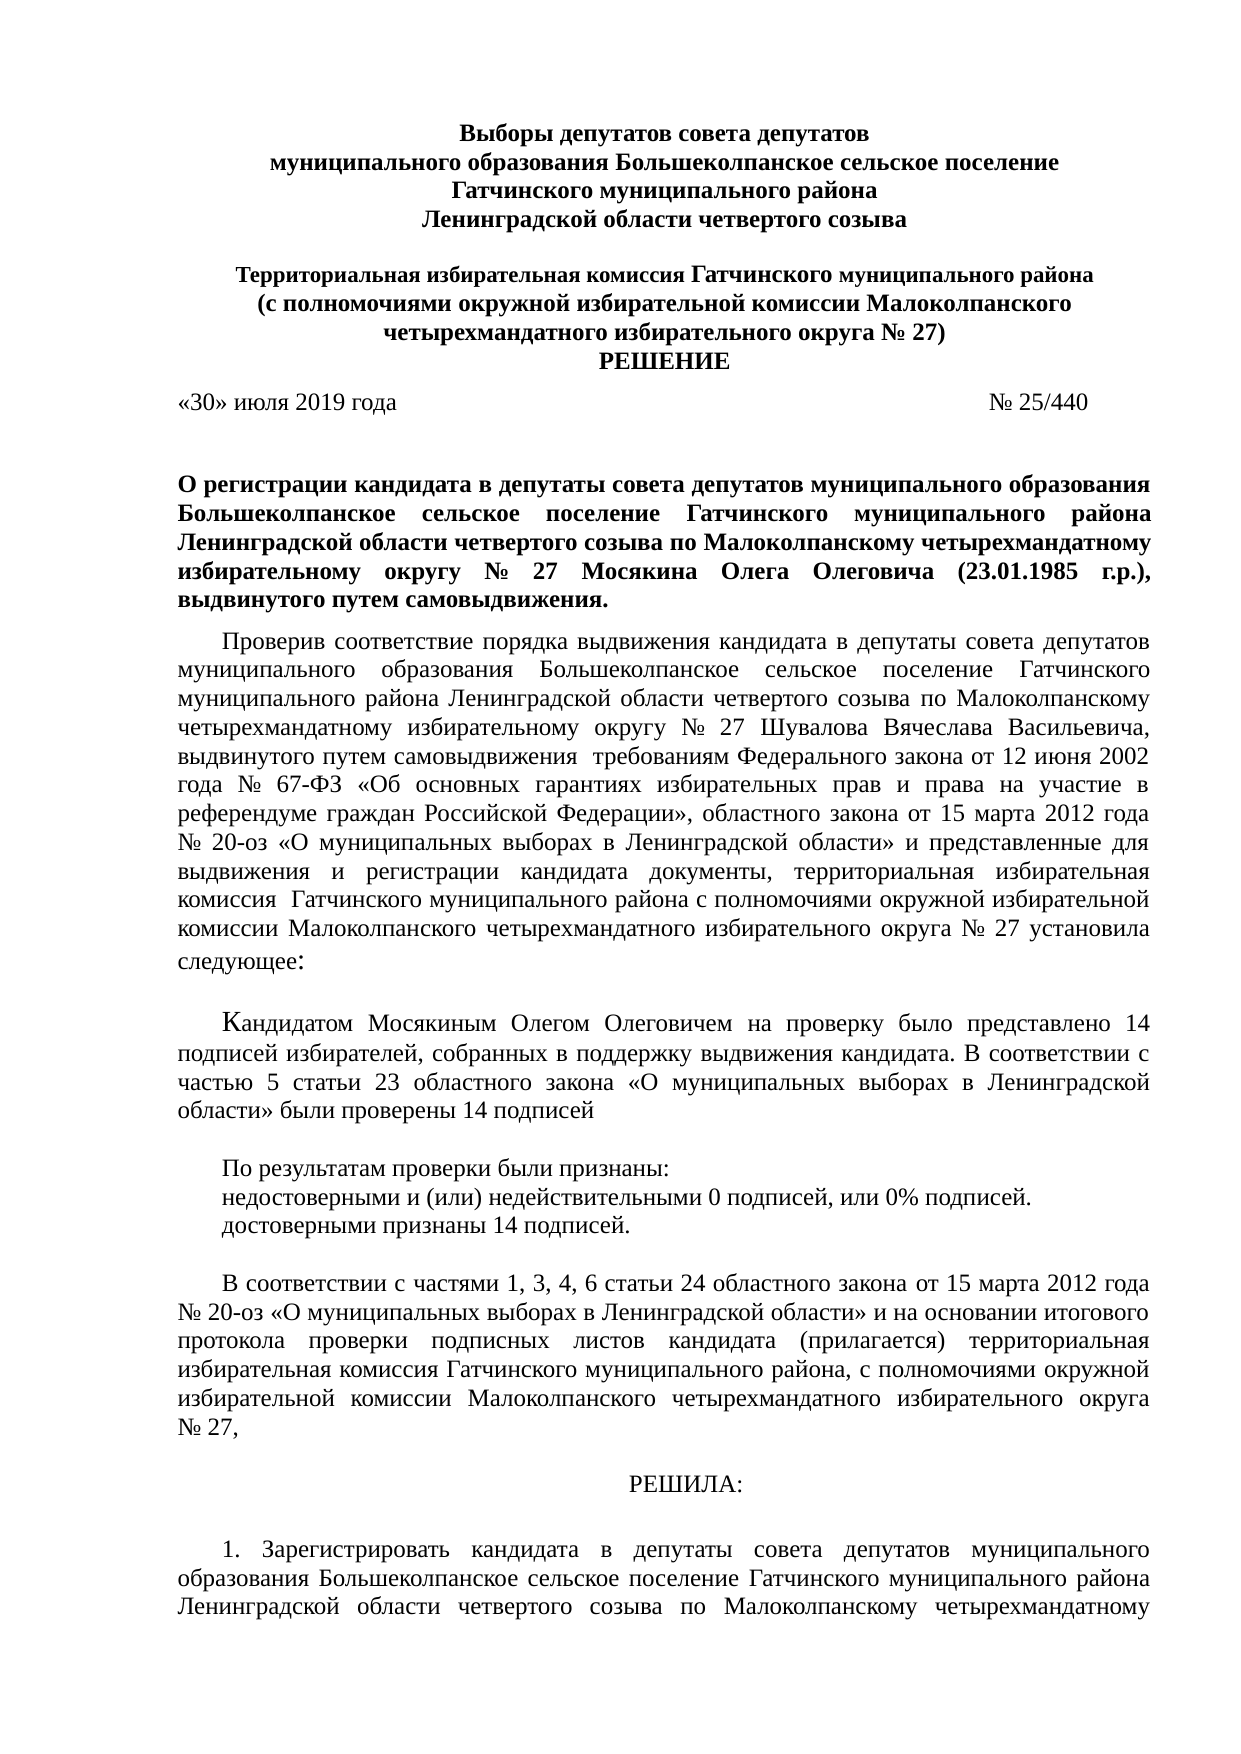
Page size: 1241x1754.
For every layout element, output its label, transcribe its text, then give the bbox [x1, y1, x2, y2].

text Ленинградской области четвертого созыва [177, 204, 1152, 233]
text Выборы депутатов совета депутатов [177, 118, 1152, 147]
text РЕШЕНИЕ [177, 346, 1152, 374]
text недостоверными и (или) недействительными 0 подписей, или 0% подписей. [177, 1182, 1152, 1210]
text Кандидатом Мосякиным Олегом Олеговичем на проверку было представлено 14 подписей избирателей, собранных в поддержку выдвижения кандидата. В соответствии с частью 5 статьи 23 областного закона «О муниципальных выборах в Ленинградской области» были проверены 14 подписей [177, 1004, 1150, 1124]
text Территориальная избирательная комиссия Гатчинского муниципального района [177, 259, 1152, 288]
text достоверными признаны 14 подписей. [177, 1210, 1152, 1239]
text (с полномочиями окружной избирательной комиссии Малоколпанского четырехмандатного избирательного округа № 27) [177, 288, 1152, 346]
text О регистрации кандидата в депутаты совета депутатов муниципального образования Большеколпанское сельское поселение Гатчинского муниципального района Ленинградской области четвертого созыва по Малоколпанскому четырехмандатному избирательному округу № 27 Мосякина Олега Олеговича (23.01.1985 г.р.), выдвинутого путем самовыдвижения. [177, 469, 1152, 613]
text муниципального образования Большеколпанское сельское поселение [177, 147, 1152, 176]
text Проверив соответствие порядка выдвижения кандидата в депутаты совета депутатов муниципального образования Большеколпанское сельское поселение Гатчинского муниципального района Ленинградской области четвертого созыва по Малоколпанскому четырехмандатному избирательному округу № 27 Шувалова Вячеслава Васильевича, выдвинутого путем самовыдвижения требованиям Федерального закона от 12 июня 2002 года № 67-ФЗ «Об основных гарантиях избирательных прав и права на участие в референдуме граждан Российской Федерации», областного закона от 15 марта 2012 года № 20-оз «О муниципальных выборах в Ленинградской области» и представленные для выдвижения и регистрации кандидата документы, территориальная избирательная комиссия Гатчинского муниципального района с полномочиями окружной избирательной комиссии Малоколпанского четырехмандатного избирательного округа № 27 установила следующее: [177, 626, 1150, 976]
text «30» июля 2019 года № 25/440 [177, 387, 1152, 416]
text РЕШИЛА: [177, 1469, 1150, 1498]
text В соответствии с частями 1, 3, 4, 6 статьи 24 областного закона от 15 марта 2012 года № 20-оз «О муниципальных выборах в Ленинградской области» и на основании итогового протокола проверки подписных листов кандидата (прилагается) территориальная избирательная комиссия Гатчинского муниципального района, с полномочиями окружной избирательной комиссии Малоколпанского четырехмандатного избирательного округа № 27, [177, 1268, 1150, 1440]
text По результатам проверки были признаны: [177, 1153, 1150, 1182]
text Гатчинского муниципального района [177, 176, 1152, 204]
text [177, 1534, 1150, 1620]
